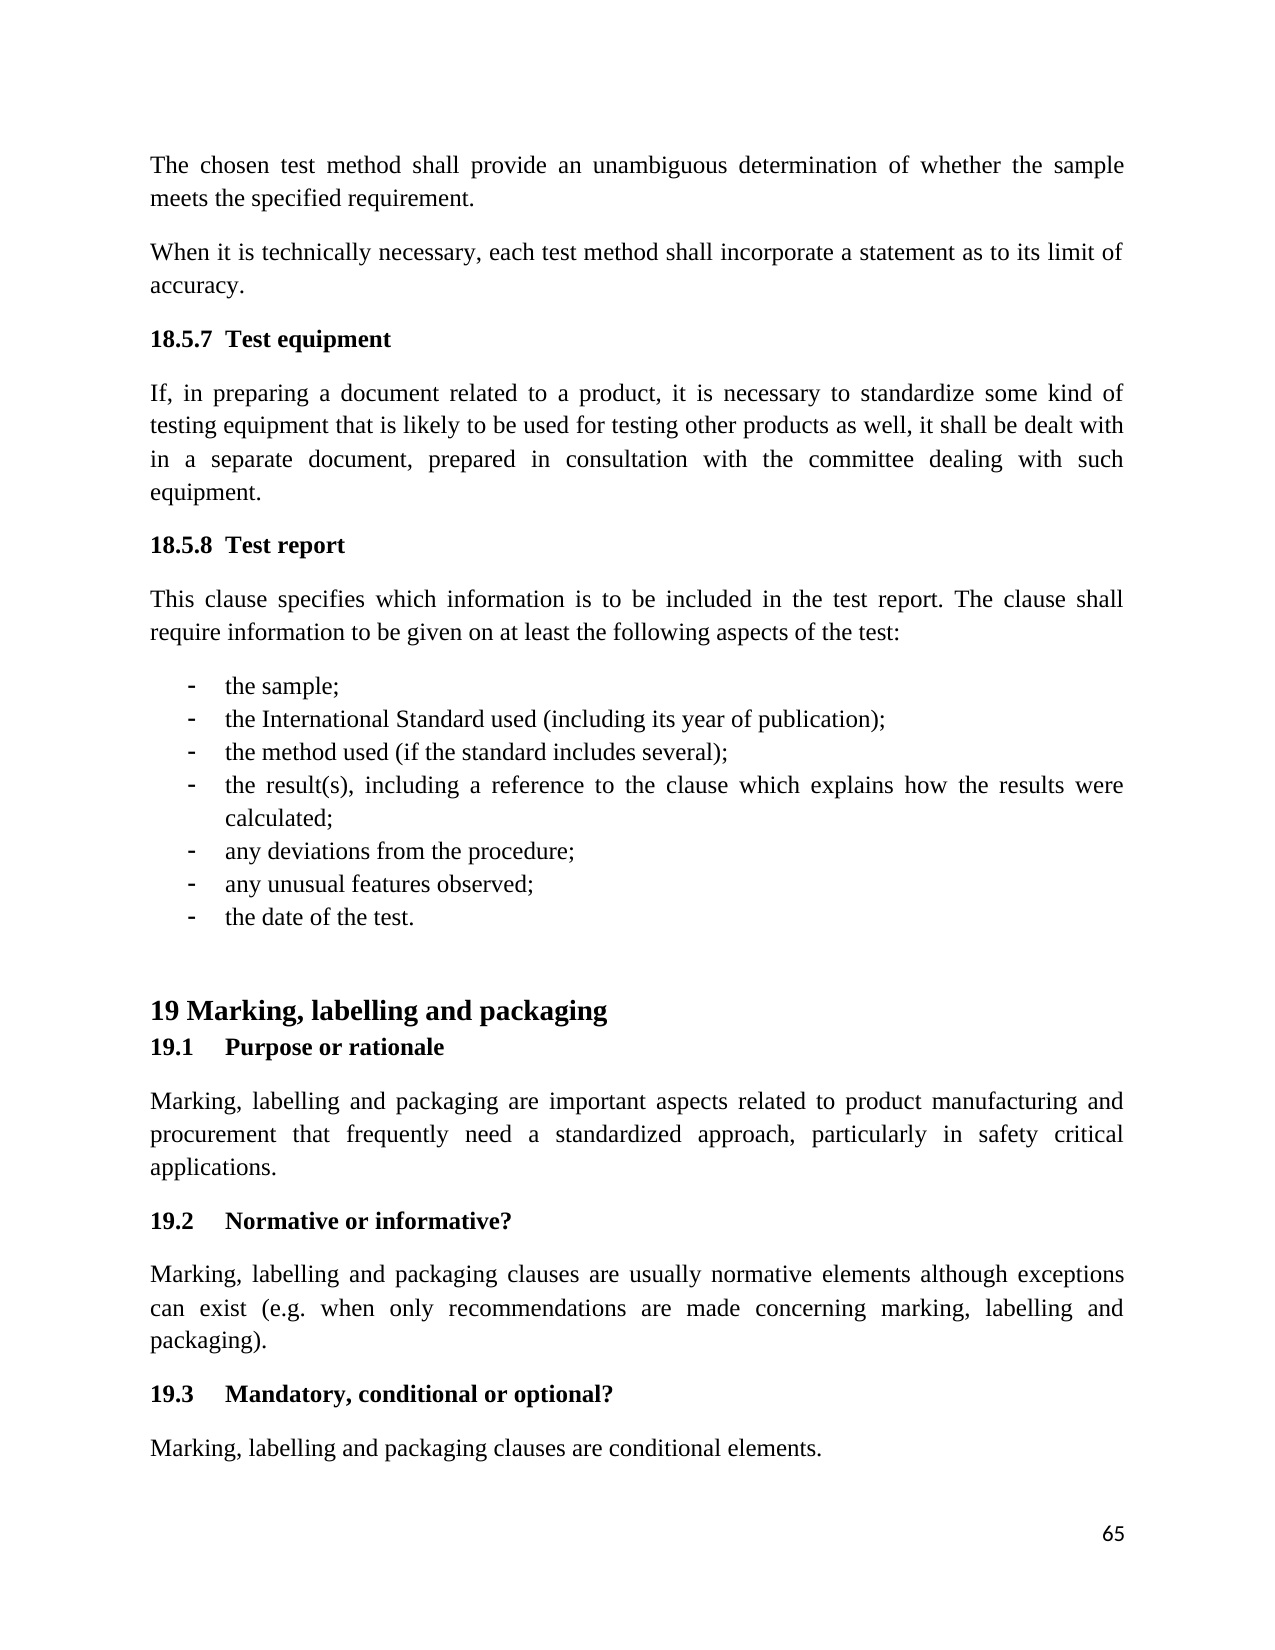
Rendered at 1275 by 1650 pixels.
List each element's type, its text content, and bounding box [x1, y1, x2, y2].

list the date of the test. [187, 902, 1125, 931]
text If, in preparing a document related to a product, it is necessary to standardize some kind of testing equipment that is likely to be used for testing other products as well, it shall be dealt with in a separate document, prepared in consultation with the committee dealing with such equipment. [150, 378, 1125, 505]
list the method used (if the standard includes several); [187, 737, 1125, 766]
text 19.2 Normative or informative? [150, 1206, 1125, 1234]
subtitle 19 Marking, labelling and packaging [150, 993, 1125, 1027]
list the sample; [187, 671, 1125, 700]
text Marking, labelling and packaging clauses are usually normative elements although exceptions can exist (e.g. when only recommendations are made concerning marking, labelling and packaging). [150, 1259, 1125, 1354]
text Marking, labelling and packaging clauses are conditional elements. [150, 1433, 1125, 1462]
text This clause specifies which information is to be included in the test report. The clause shall require information to be given on at least the following aspects of the test: [150, 584, 1125, 646]
list any deviations from the procedure; [187, 836, 1125, 865]
text 19.3 Mandatory, conditional or optional? [150, 1379, 1125, 1408]
text When it is technically necessary, each test method shall incorporate a statement as to its limit of accuracy. [150, 237, 1125, 299]
text Marking, labelling and packaging are important aspects related to product manufacturing and procurement that frequently need a standardized approach, particularly in safety critical applications. [150, 1086, 1125, 1181]
list the result(s), including a reference to the clause which explains how the results were calculated; [187, 770, 1125, 832]
text 18.5.7 Test equipment [150, 324, 1125, 352]
text 18.5.8 Test report [150, 531, 1125, 559]
text The chosen test method shall provide an unambiguous determination of whether the sample meets the specified requirement. [150, 150, 1125, 212]
list the International Standard used (including its year of publication); [187, 704, 1125, 733]
list any unusual features observed; [187, 869, 1125, 898]
text 19.1 Purpose or rationale [150, 1032, 1125, 1061]
